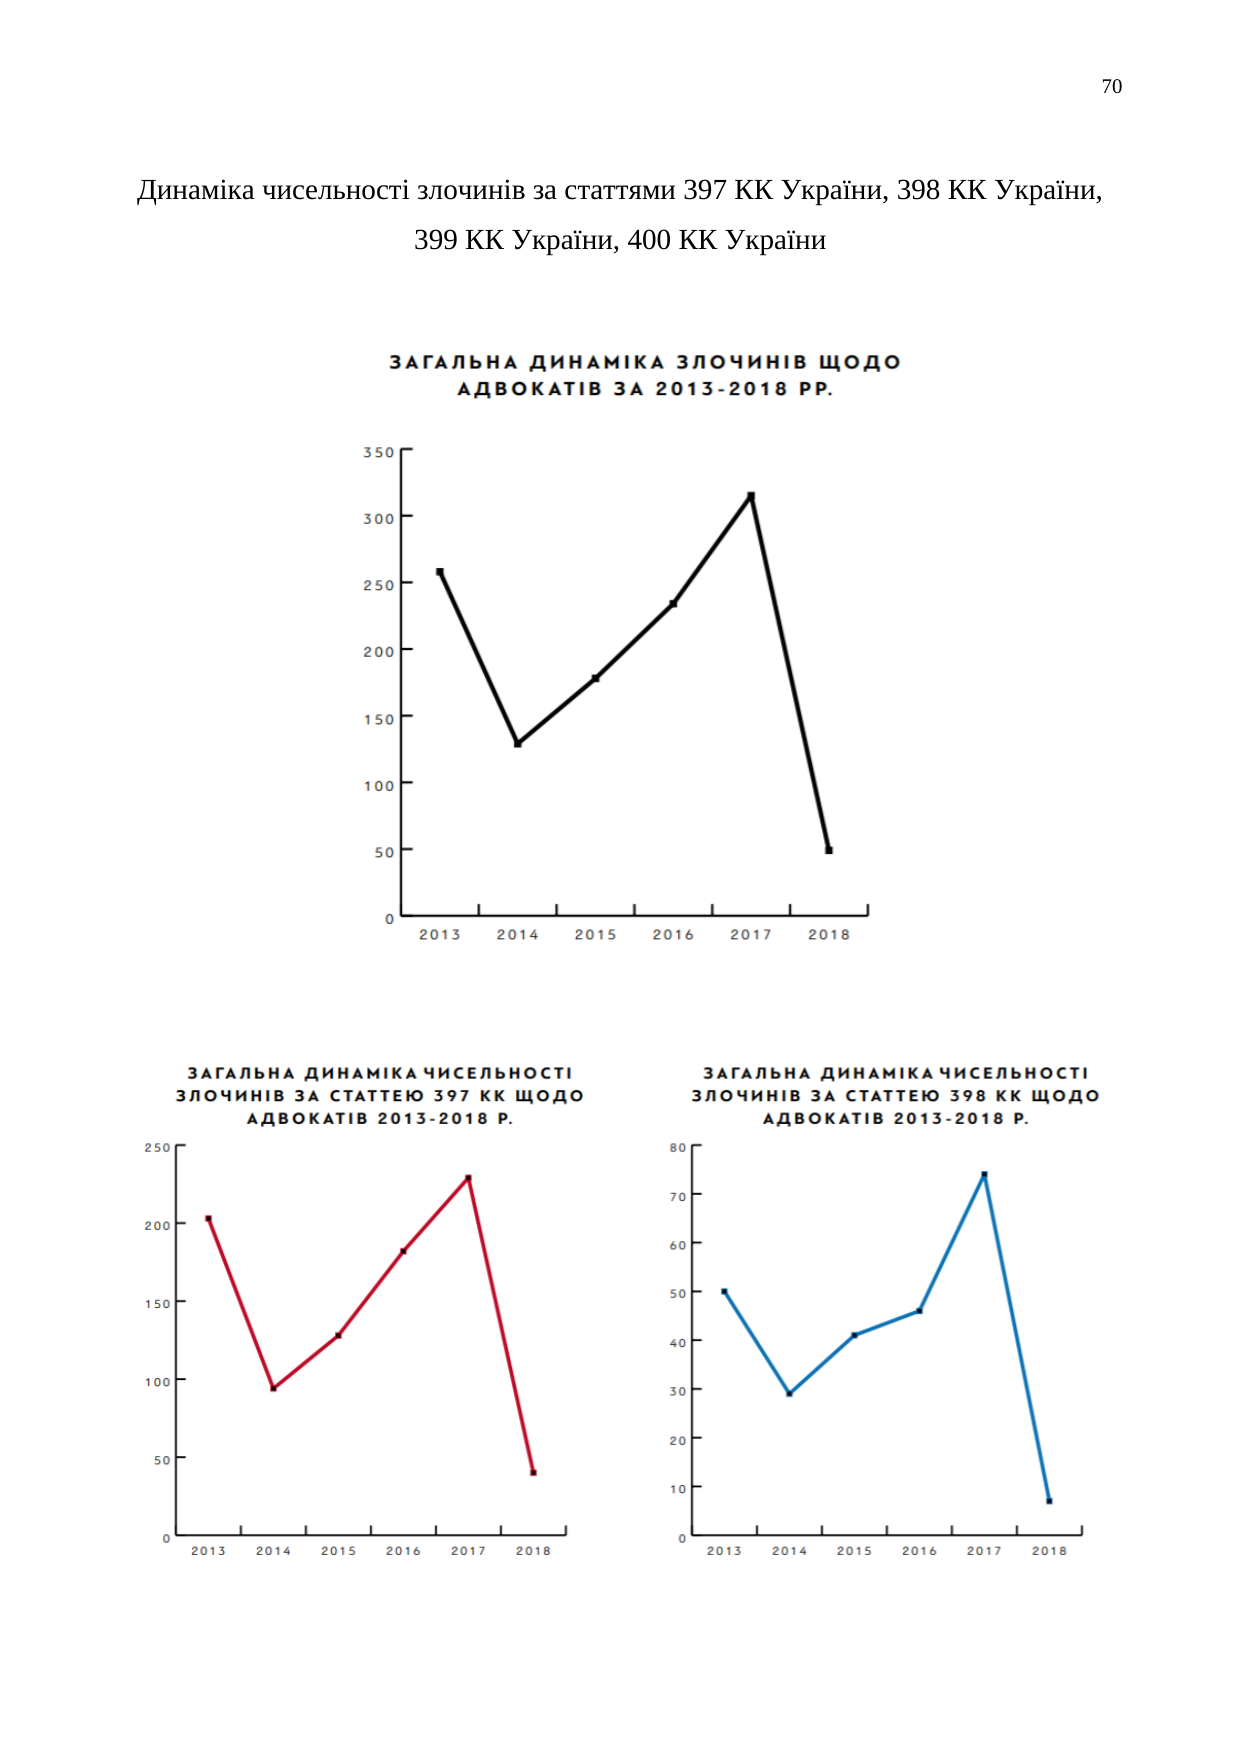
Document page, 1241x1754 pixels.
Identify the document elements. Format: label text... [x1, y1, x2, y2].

text Динаміка чисельності злочинів за статтями 397 КК України, 398 КК України, 399 КК України, 400 КК України [118, 172, 1122, 256]
picture [318, 345, 922, 959]
picture [133, 1057, 1108, 1565]
